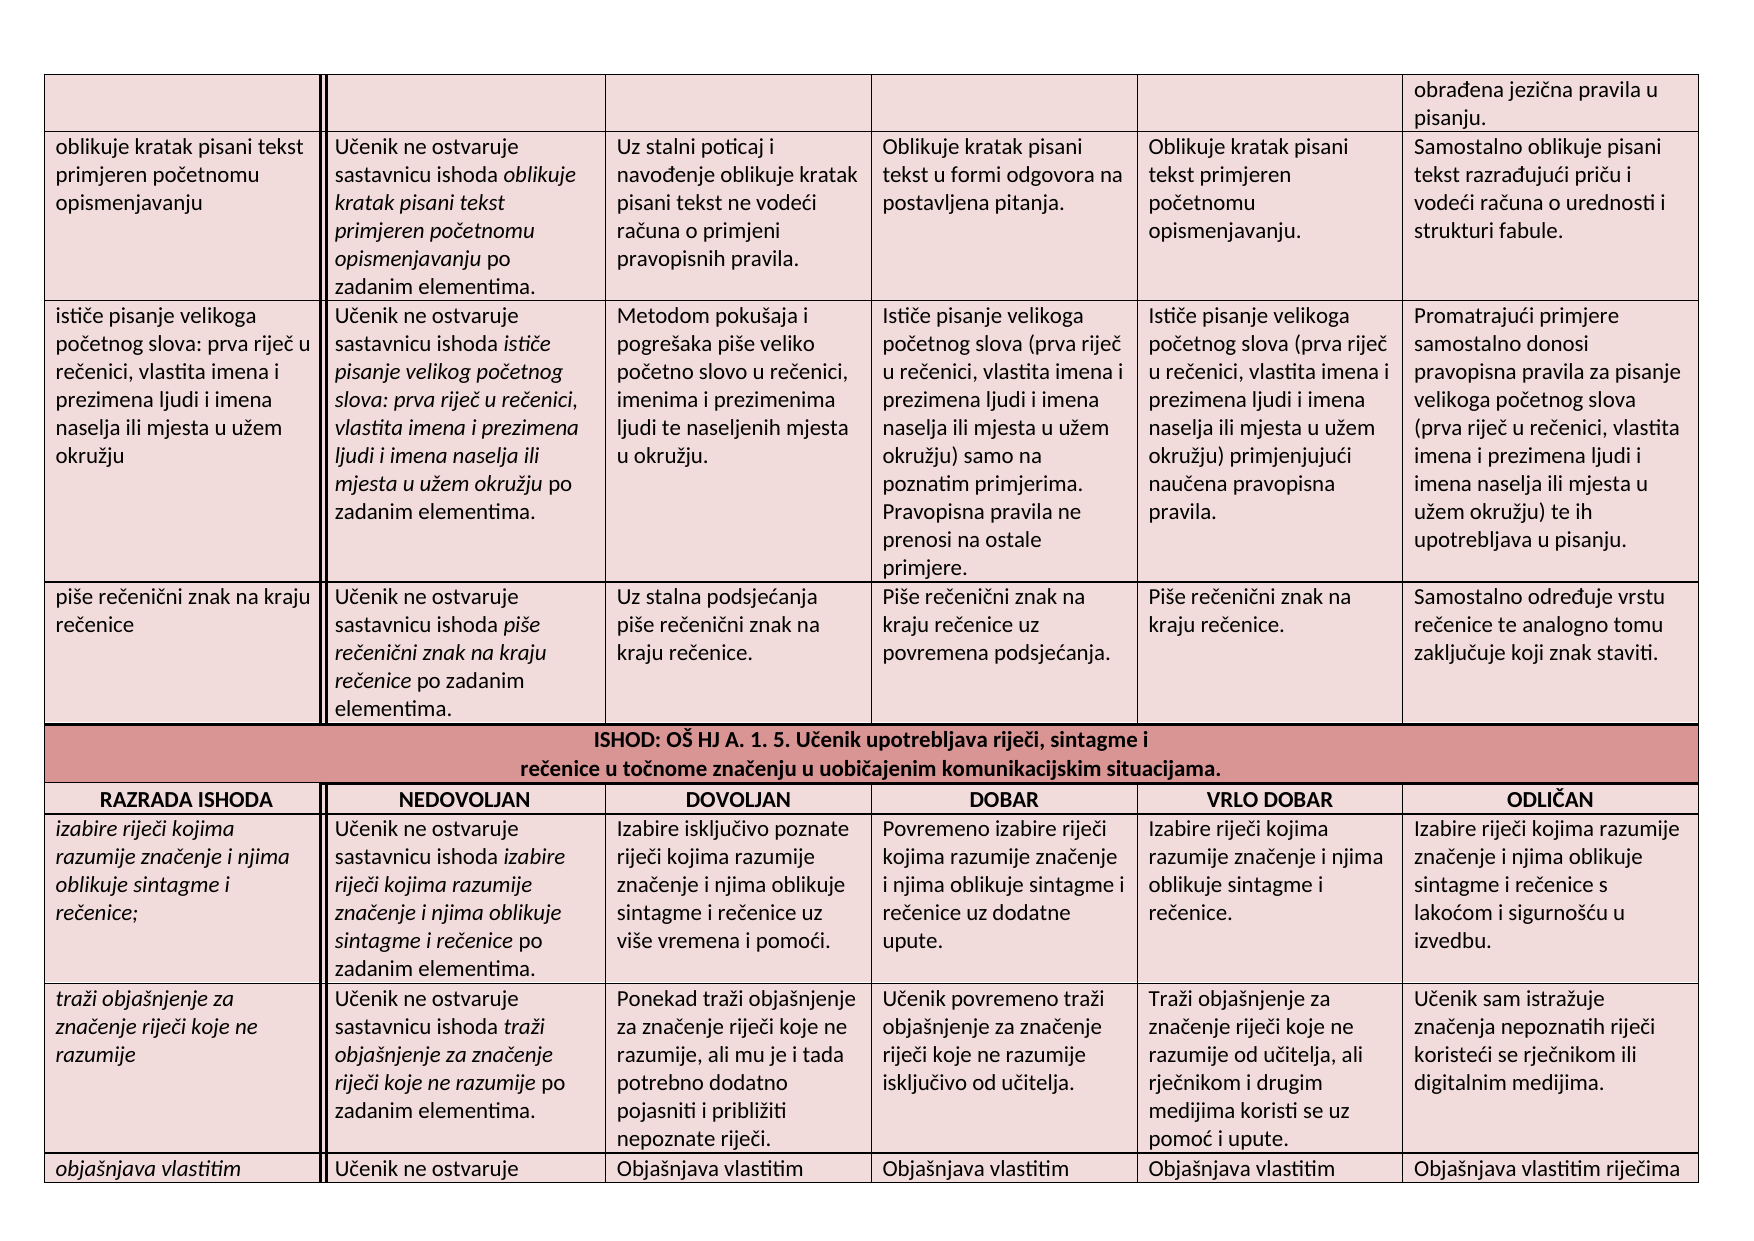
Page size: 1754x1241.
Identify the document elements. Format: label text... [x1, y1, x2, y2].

table_cell DOBAR [872, 785, 1137, 813]
table_cell Izabire isključivo poznate riječi kojima razumije značenje i njima oblikuje sintagme i rečenice uz više vremena i pomoći. [606, 815, 871, 982]
table_cell Ističe pisanje velikoga početnog slova (prva riječ u rečenici, vlastita imena i prezimena ljudi i imena naselja ili mjesta u užem okružju) primjenjujući naučena pravopisna pravila. [1138, 301, 1402, 581]
table_cell Uz stalna podsjećanja piše rečenični znak na kraju rečenice. [606, 583, 871, 722]
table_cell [45, 1154, 319, 1182]
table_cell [1138, 1154, 1402, 1182]
table_cell Piše rečenični znak na kraju rečenice. [1138, 583, 1402, 722]
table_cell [872, 1154, 1137, 1182]
table_cell Ističe pisanje velikoga početnog slova (prva riječ u rečenici, vlastita imena i prezimena ljudi i imena naselja ili mjesta u užem okružju) samo na poznatim primjerima. Pravopisna pravila ne prenosi na ostale primjere. [872, 301, 1137, 581]
table_cell Učenik ne ostvaruje sastavnicu ishoda oblikuje kratak pisani tekst primjeren početnomu opismenjavanju po zadanim elementima. [328, 132, 605, 300]
table_cell piše rečenični znak na kraju rečenice [45, 583, 319, 722]
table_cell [1138, 75, 1402, 131]
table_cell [606, 1154, 871, 1182]
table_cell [872, 75, 1137, 131]
table_cell Izabire riječi kojima razumije značenje i njima oblikuje sintagme i rečenice s lakoćom i sigurnošću u izvedbu. [1403, 815, 1698, 982]
table_cell Traži objašnjenje za značenje riječi koje ne razumije od učitelja, ali rječnikom i drugim medijima koristi se uz pomoć i upute. [1138, 984, 1402, 1152]
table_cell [1403, 1154, 1698, 1182]
table_cell Samostalno oblikuje pisani tekst razrađujući priču i vodeći računa o urednosti i strukturi fabule. [1403, 132, 1698, 300]
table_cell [328, 75, 605, 131]
table_cell ističe pisanje velikoga početnog slova: prva riječ u rečenici, vlastita imena i prezimena ljudi i imena naselja ili mjesta u užem okružju [45, 301, 319, 581]
table_cell oblikuje kratak pisani tekst primjeren početnomu opismenjavanju [45, 132, 319, 300]
table_cell Učenik ne ostvaruje sastavnicu ishoda piše rečenični znak na kraju rečenice po zadanim elementima. [328, 583, 605, 722]
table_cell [328, 1154, 605, 1182]
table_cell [1403, 75, 1698, 131]
table_cell Izabire riječi kojima razumije značenje i njima oblikuje sintagme i rečenice. [1138, 815, 1402, 982]
table_cell Piše rečenični znak na kraju rečenice uz povremena podsjećanja. [872, 583, 1137, 722]
table_cell ISHOD: OŠ HJ A. 1. 5. Učenik upotrebljava riječi, sintagme i rečenice u točnome značenju u uobičajenim komunikacijskim situacijama. [45, 726, 1698, 782]
table_cell Učenik ne ostvaruje sastavnicu ishoda ističe pisanje velikog početnog slova: prva riječ u rečenici, vlastita imena i prezimena ljudi i imena naselja ili mjesta u užem okružju po zadanim elementima. [328, 301, 605, 581]
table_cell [606, 75, 871, 131]
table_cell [45, 75, 319, 131]
table_cell Povremeno izabire riječi kojima razumije značenje i njima oblikuje sintagme i rečenice uz dodatne upute. [872, 815, 1137, 982]
table_cell Oblikuje kratak pisani tekst u formi odgovora na postavljena pitanja. [872, 132, 1137, 300]
table_cell Oblikuje kratak pisani tekst primjeren početnomu opismenjavanju. [1138, 132, 1402, 300]
table_cell Ponekad traži objašnjenje za značenje riječi koje ne razumije, ali mu je i tada potrebno dodatno pojasniti i približiti nepoznate riječi. [606, 984, 871, 1152]
table_cell Učenik ne ostvaruje sastavnicu ishoda traži objašnjenje za značenje riječi koje ne razumije po zadanim elementima. [328, 984, 605, 1152]
table_cell RAZRADA ISHODA [45, 783, 319, 813]
table_cell Samostalno određuje vrstu rečenice te analogno tomu zaključuje koji znak staviti. [1403, 583, 1698, 722]
table_cell Promatrajući primjere samostalno donosi pravopisna pravila za pisanje velikoga početnog slova (prva riječ u rečenici, vlastita imena i prezimena ljudi i imena naselja ili mjesta u užem okružju) te ih upotrebljava u pisanju. [1403, 301, 1698, 581]
table_cell Učenik sam istražuje značenja nepoznatih riječi koristeći se rječnikom ili digitalnim medijima. [1403, 984, 1698, 1152]
table_cell izabire riječi kojima razumije značenje i njima oblikuje sintagme i rečenice; [45, 815, 319, 982]
table_cell traži objašnjenje za značenje riječi koje ne razumije [45, 984, 319, 1152]
table_cell DOVOLJAN [606, 785, 871, 813]
table_cell NEDOVOLJAN [328, 785, 605, 813]
table_cell VRLO DOBAR [1138, 785, 1402, 813]
table_cell Učenik ne ostvaruje sastavnicu ishoda izabire riječi kojima razumije značenje i njima oblikuje sintagme i rečenice po zadanim elementima. [328, 815, 605, 982]
table_cell ODLIČAN [1403, 785, 1698, 813]
table_cell Uz stalni poticaj i navođenje oblikuje kratak pisani tekst ne vodeći računa o primjeni pravopisnih pravila. [606, 132, 871, 300]
table_cell Metodom pokušaja i pogrešaka piše veliko početno slovo u rečenici, imenima i prezimenima ljudi te naseljenih mjesta u okružju. [606, 301, 871, 581]
table_cell Učenik povremeno traži objašnjenje za značenje riječi koje ne razumije isključivo od učitelja. [872, 984, 1137, 1152]
